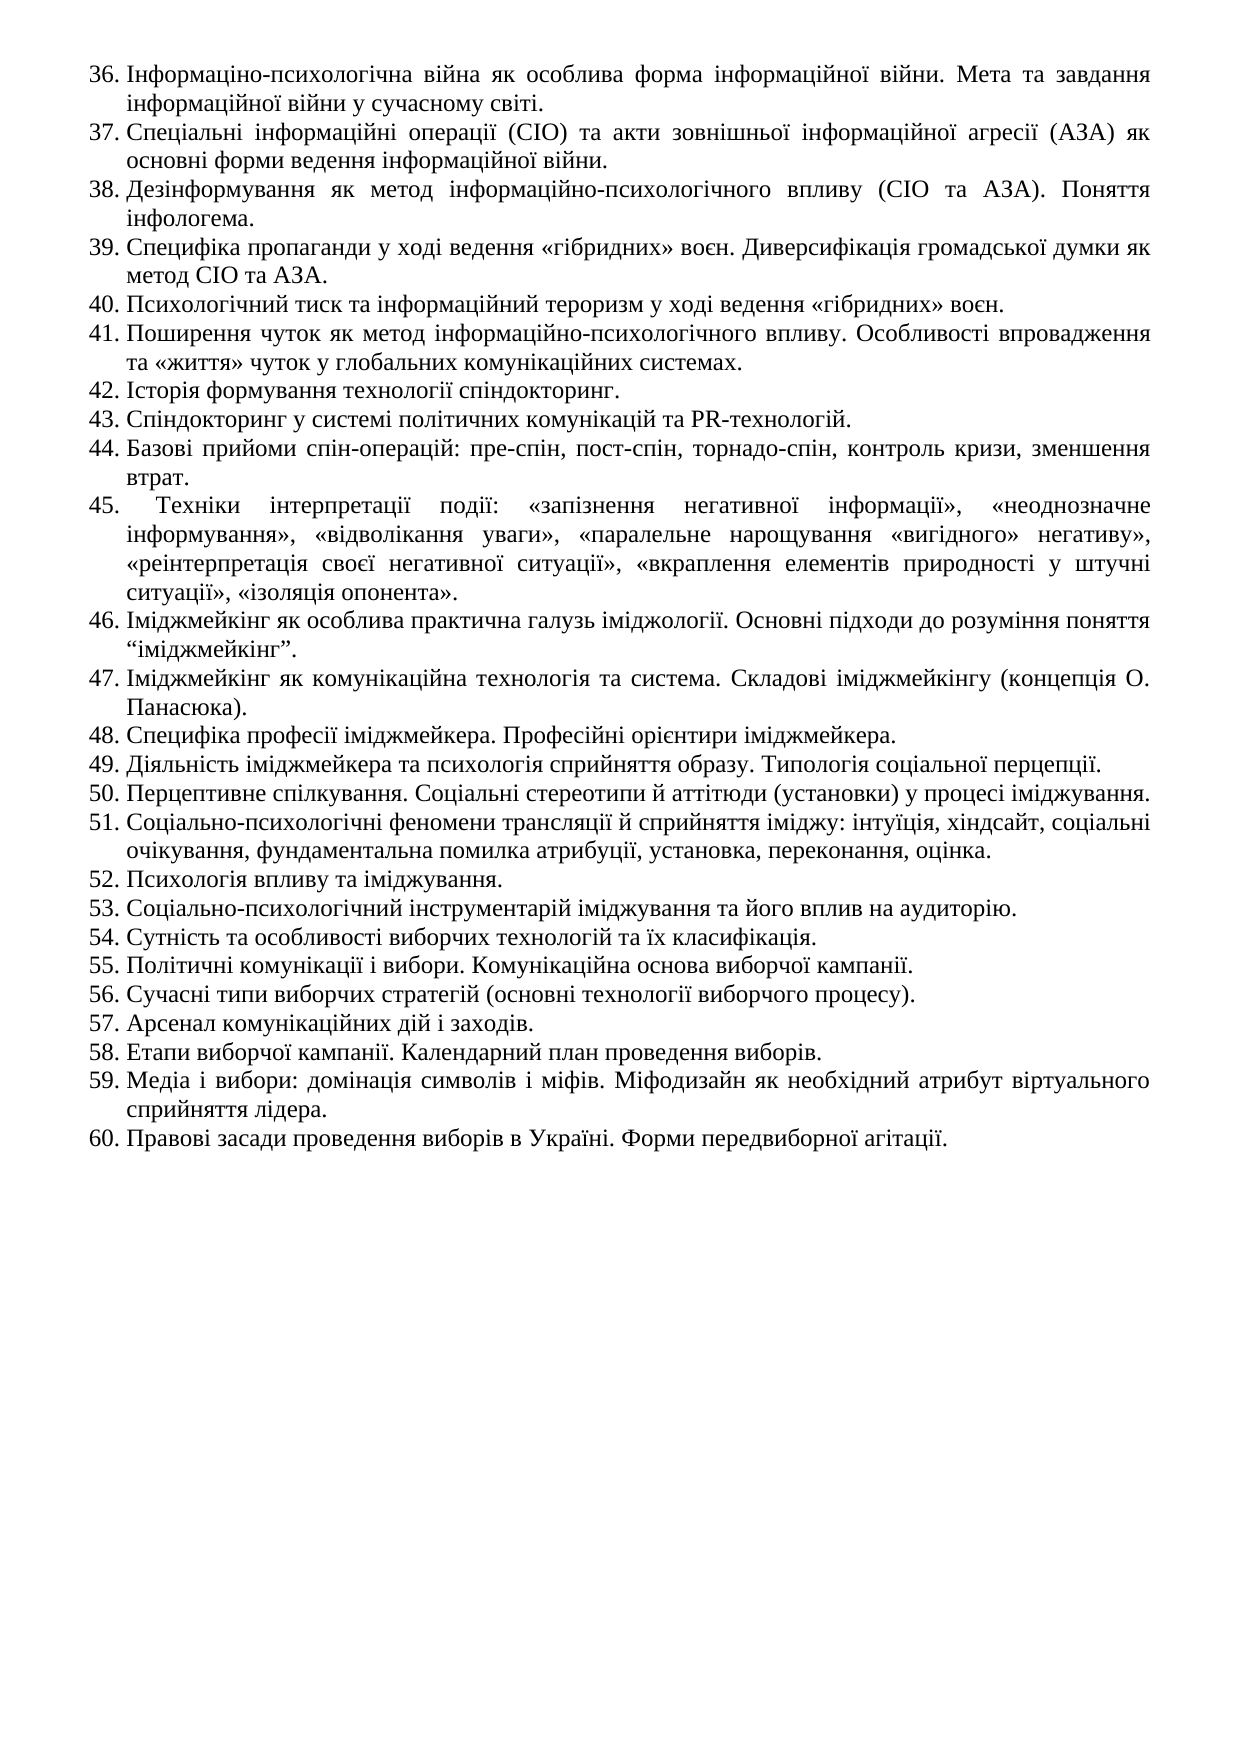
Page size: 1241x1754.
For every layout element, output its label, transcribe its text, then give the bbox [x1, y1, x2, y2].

list Специфіка пропаганди у ході ведення «гібридних» воєн. Диверсифікація громадської думки як метод СІО та АЗА. [89, 232, 1152, 289]
list Сучасні типи виборчих стратегій (основні технології виборчого процесу). [89, 979, 1152, 1008]
list Арсенал комунікаційних дій і заходів. [89, 1008, 1152, 1037]
list Соціально-психологічні феномени трансляції й сприйняття іміджу: інтуїція, хіндсайт, соціальні очікування, фундаментальна помилка атрибуції, установка, переконання, оцінка. [89, 807, 1152, 864]
list Історія формування технології спіндокторинг. [89, 375, 1152, 404]
list Соціально-психологічний інструментарій іміджування та його вплив на аудиторію. [89, 893, 1152, 922]
list Діяльність іміджмейкера та психологія сприйняття образу. Типологія соціальної перцепції. [89, 749, 1152, 778]
list Етапи виборчої кампанії. Календарний план проведення виборів. [89, 1037, 1152, 1065]
list Спіндокторинг у системі політичних комунікацій та PR-технологій. [89, 404, 1152, 433]
list Політичні комунікації і вибори. Комунікаційна основа виборчої кампанії. [89, 950, 1152, 979]
list Медіа і вибори: домінація символів і міфів. Міфодизайн як необхідний атрибут віртуального сприйняття лідера. [89, 1065, 1152, 1123]
list Поширення чуток як метод інформаційно-психологічного впливу. Особливості впровадження та «життя» чуток у глобальних комунікаційних системах. [89, 318, 1152, 375]
list Перцептивне спілкування. Соціальні стереотипи й аттітюди (установки) у процесі іміджування. [89, 778, 1152, 807]
list Техніки інтерпретації події: «запізнення негативної інформації», «неоднозначне інформування», «відволікання уваги», «паралельне нарощування «вигідного» негативу», «реінтерпретація своєї негативної ситуації», «вкраплення елементів природності у штучні ситуації», «ізоляція опонента». [89, 490, 1152, 605]
list Психологія впливу та іміджування. [89, 864, 1152, 893]
list Базові прийоми спін-операцій: пре-спін, пост-спін, торнадо-спін, контроль кризи, зменшення втрат. [89, 433, 1152, 490]
list Сутність та особливості виборчих технологій та їх класифікація. [89, 922, 1152, 950]
list Специфіка професії іміджмейкера. Професійні орієнтири іміджмейкера. [89, 720, 1152, 749]
list Іміджмейкінг як особлива практична галузь іміджології. Основні підходи до розуміння поняття “іміджмейкінг”. [89, 605, 1152, 663]
list Іміджмейкінг як комунікаційна технологія та система. Складові іміджмейкінгу (концепція О. Панасюка). [89, 663, 1152, 720]
list Психологічний тиск та інформаційний тероризм у ході ведення «гібридних» воєн. [89, 289, 1152, 318]
list Правові засади проведення виборів в Україні. Форми передвиборної агітації. [89, 1123, 1152, 1152]
list Дезінформування як метод інформаційно-психологічного впливу (СІО та АЗА). Поняття інфологема. [89, 174, 1152, 232]
list Інформаціно-психологічна війна як особлива форма інформаційної війни. Мета та завдання інформаційної війни у сучасному світі. [89, 59, 1152, 117]
list Спеціальні інформаційні операції (СІО) та акти зовнішньої інформаційної агресії (АЗА) як основні форми ведення інформаційної війни. [89, 117, 1152, 174]
